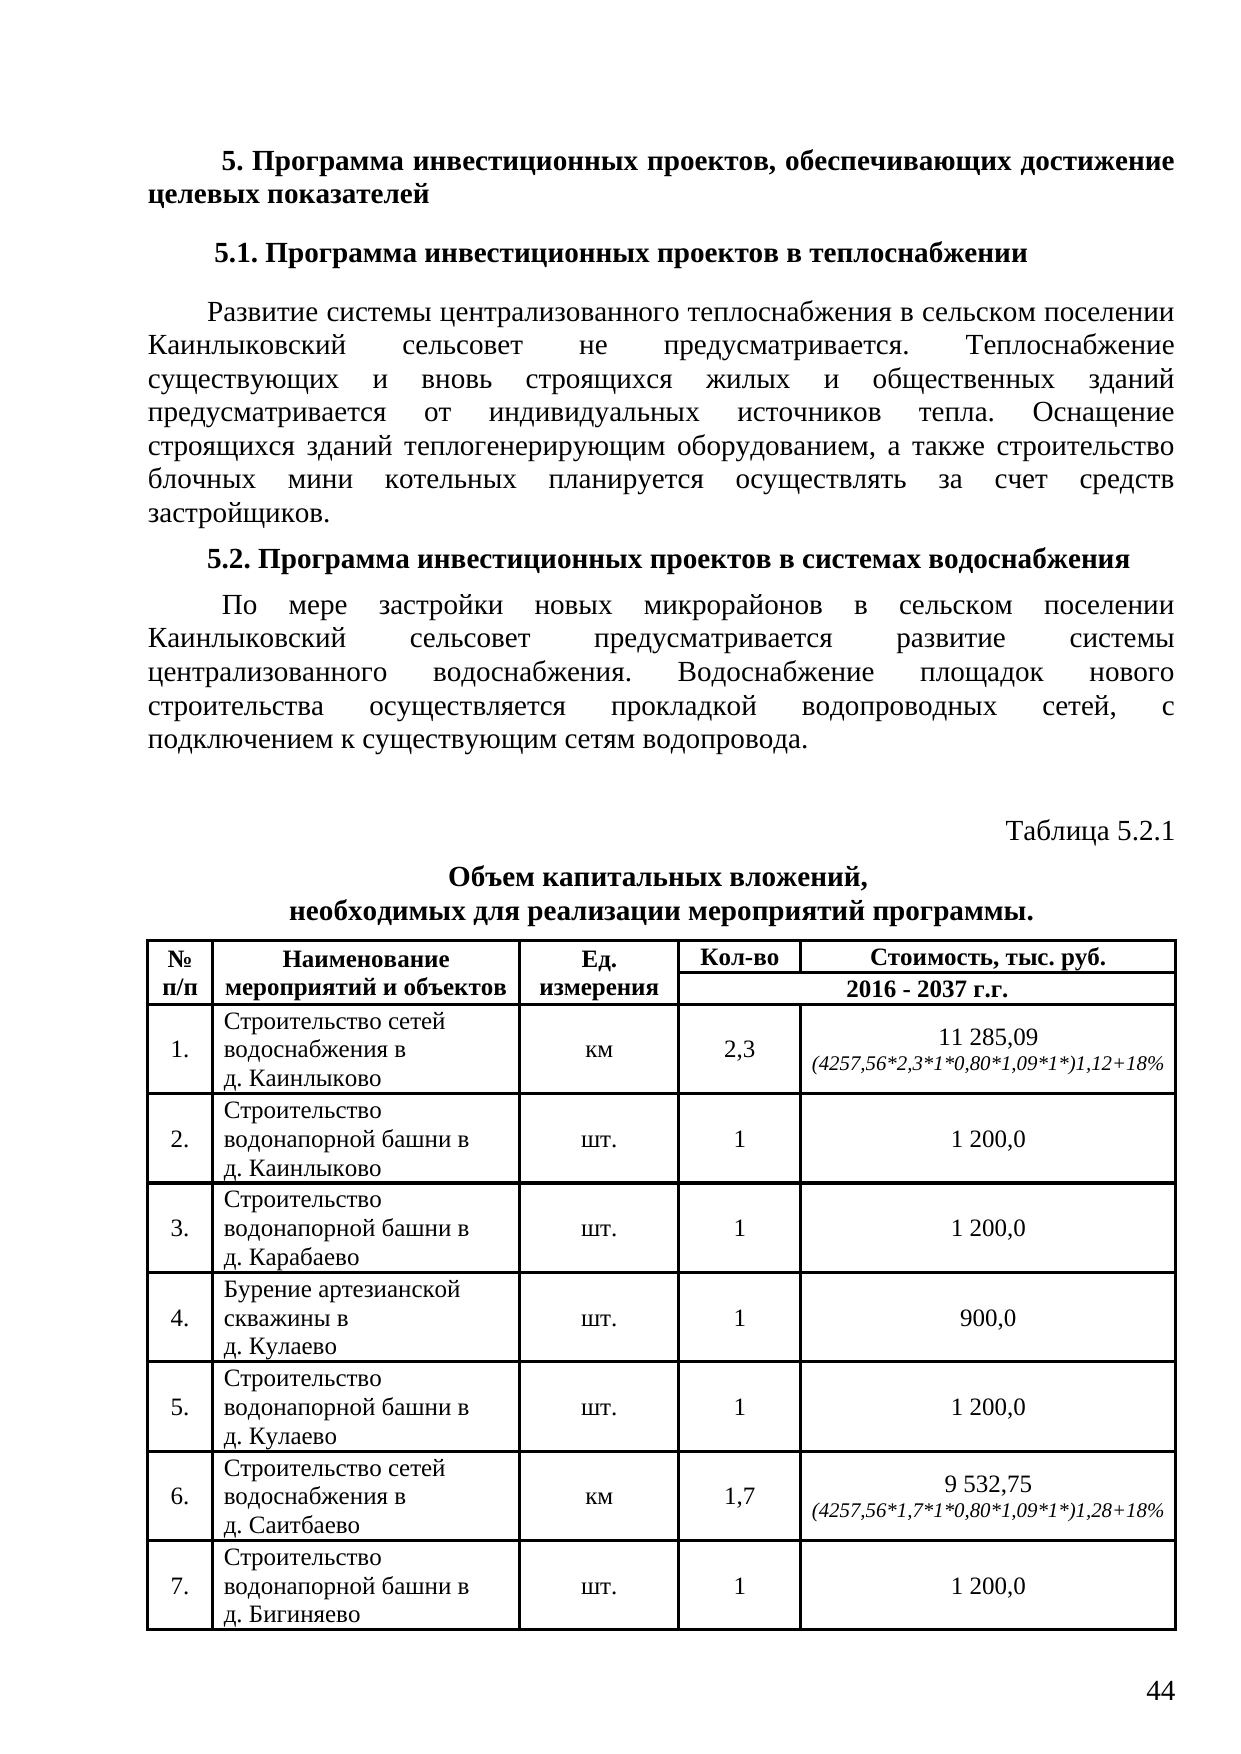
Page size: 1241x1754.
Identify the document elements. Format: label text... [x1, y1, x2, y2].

table_cell км [521, 1453, 677, 1539]
table_cell 5. [149, 1363, 211, 1449]
table_cell 9 532,75 (4257,56*1,7*1*0,80*1,09*1*)1,28+18% [802, 1453, 1174, 1539]
table_cell шт. [521, 1185, 677, 1271]
table_header Наименование мероприятий и объектов [214, 942, 518, 1003]
table_cell 1 [680, 1363, 799, 1449]
table_cell 1 200,0 [802, 1363, 1174, 1449]
text Объем капитальных вложений, необходимых для реализации мероприятий программы. [148, 859, 1175, 926]
text Таблица 5.2.1 [148, 813, 1175, 847]
table_cell Строительство водонапорной башни в д. Бигиняево [214, 1542, 518, 1628]
table_cell 11 285,09 (4257,56*2,3*1*0,80*1,09*1*)1,12+18% [802, 1006, 1174, 1092]
table_cell 1 [680, 1095, 799, 1181]
table_cell 1 200,0 [802, 1185, 1174, 1271]
table_cell шт. [521, 1363, 677, 1449]
subtitle 5.1. Программа инвестиционных проектов в теплоснабжении [148, 235, 1175, 269]
table_cell Строительство водонапорной башни в д. Кулаево [214, 1363, 518, 1449]
table_header Ед. измерения [521, 942, 677, 1003]
table_cell Строительство сетей водоснабжения в д. Каинлыково [214, 1006, 518, 1092]
table_cell 2016 - 2037 г.г. [680, 974, 1174, 1003]
text По мере застройки новых микрорайонов в сельском поселении Каинлыковский сельсовет предусматривается развитие системы централизованного водоснабжения. Водоснабжение площадок нового строительства осуществляется прокладкой водопроводных сетей, с подключением к существующим сетям водопровода. [148, 587, 1175, 755]
table_cell 1,7 [680, 1453, 799, 1539]
table_header № п/п [149, 942, 211, 1003]
table_cell шт. [521, 1542, 677, 1628]
table_cell шт. [521, 1274, 677, 1360]
table_cell Строительство сетей водоснабжения в д. Саитбаево [214, 1453, 518, 1539]
table_cell 2,3 [680, 1006, 799, 1092]
table_cell Строительство водонапорной башни в д. Карабаево [214, 1185, 518, 1271]
table_cell км [521, 1006, 677, 1092]
table_cell 900,0 [802, 1274, 1174, 1360]
table_cell шт. [521, 1095, 677, 1181]
table_header Кол-во [680, 942, 799, 971]
table_cell 6. [149, 1453, 211, 1539]
table_cell 4. [149, 1274, 211, 1360]
table_cell 1 [680, 1274, 799, 1360]
table_header Стоимость, тыс. руб. [802, 942, 1174, 971]
text Развитие системы централизованного теплоснабжения в сельском поселении Каинлыковский сельсовет не предусматривается. Теплоснабжение существующих и вновь строящихся жилых и общественных зданий предусматривается от индивидуальных источников тепла. Оснащение строящихся зданий теплогенерирующим оборудованием, а также строительство блочных мини котельных планируется осуществлять за счет средств застройщиков. [148, 294, 1175, 528]
table_cell 2. [149, 1095, 211, 1181]
table_cell 1 200,0 [802, 1095, 1174, 1181]
table_cell 1 200,0 [802, 1542, 1174, 1628]
table_cell 1. [149, 1006, 211, 1092]
table_cell 1 [680, 1542, 799, 1628]
table_cell Бурение артезианской скважины в д. Кулаево [214, 1274, 518, 1360]
table_cell 1 [680, 1185, 799, 1271]
table_cell 7. [149, 1542, 211, 1628]
text 5.2. Программа инвестиционных проектов в системах водоснабжения [148, 541, 1175, 574]
table_cell 3. [149, 1185, 211, 1271]
subtitle 5. Программа инвестиционных проектов, обеспечивающих достижение целевых показателей [148, 143, 1175, 210]
table_cell Строительство водонапорной башни в д. Каинлыково [214, 1095, 518, 1181]
